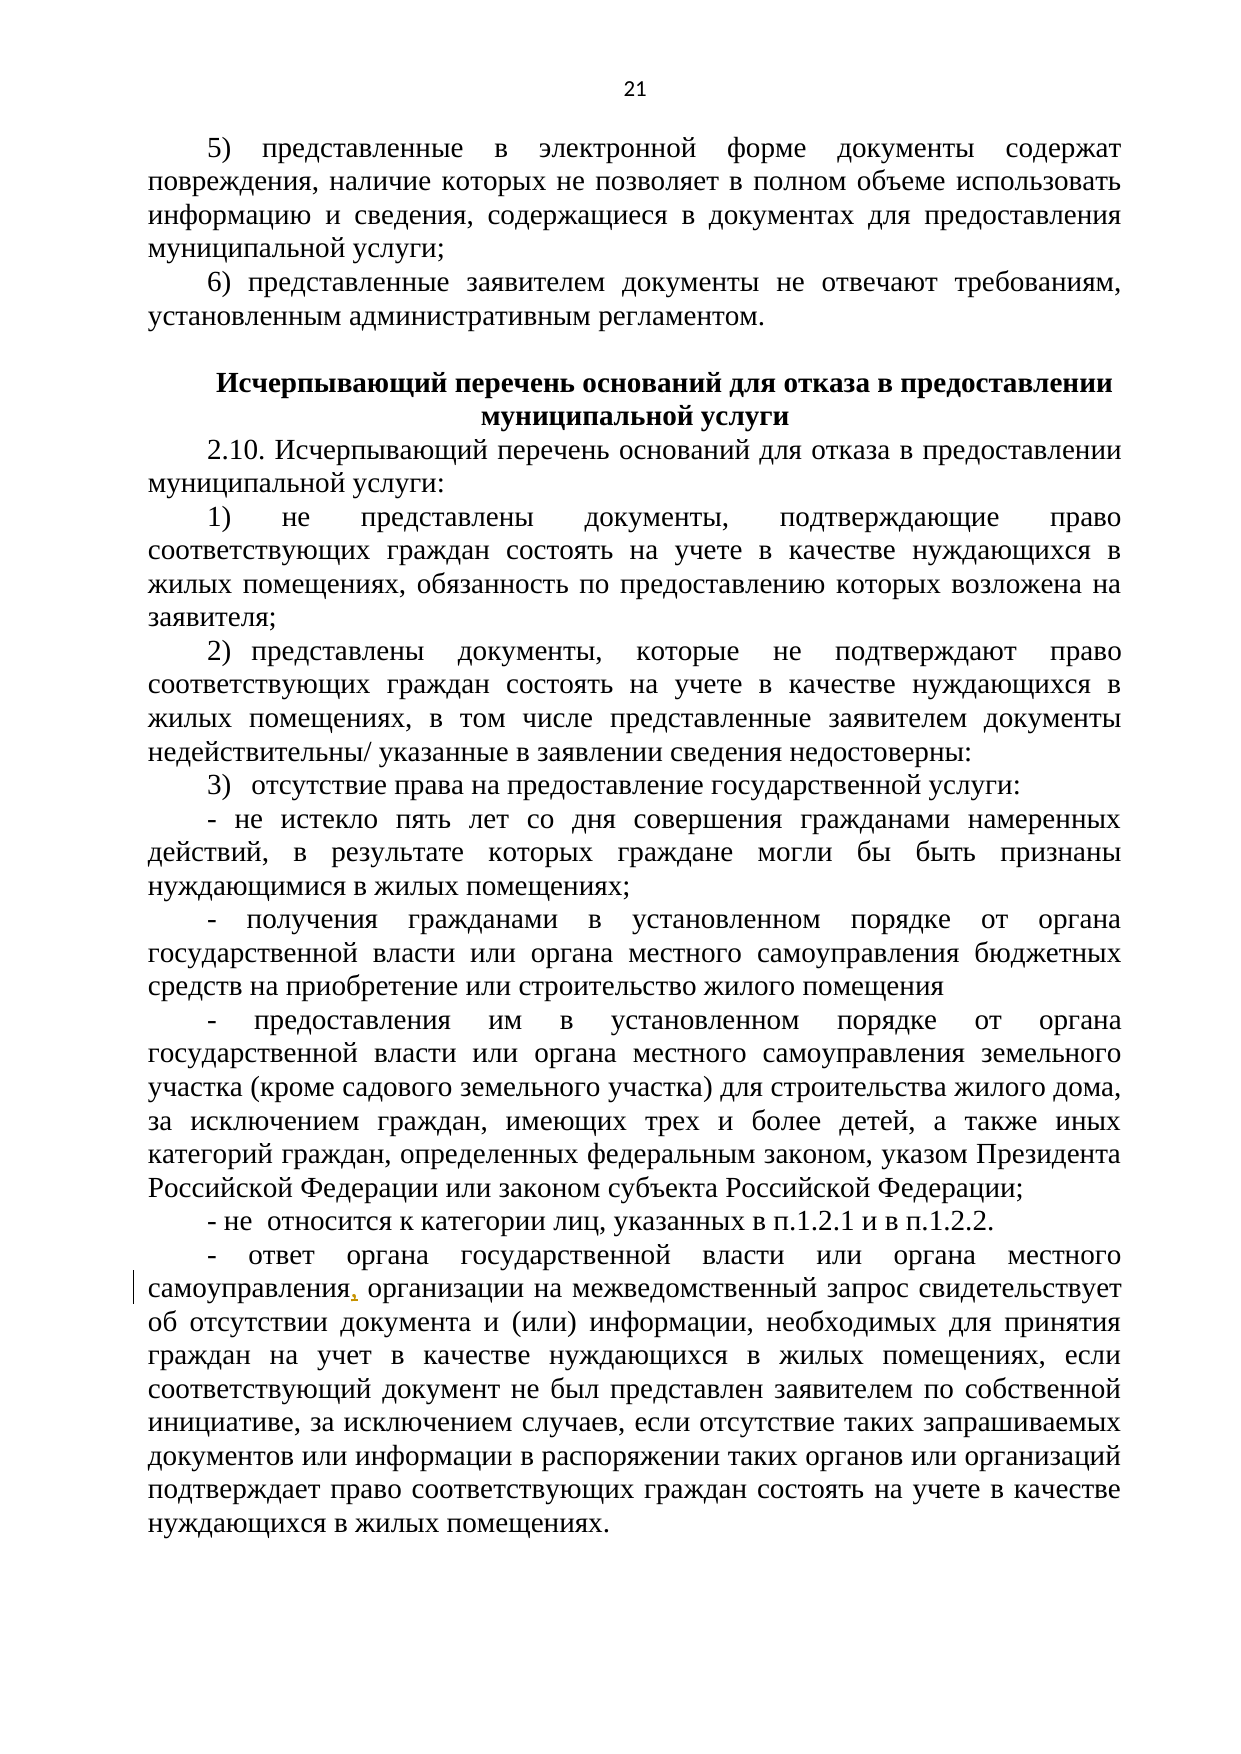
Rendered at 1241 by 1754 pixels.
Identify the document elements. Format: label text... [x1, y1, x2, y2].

text - предоставления им в установленном порядке от органа государственной власти или органа местного самоуправления земельного участка (кроме садового земельного участка) для строительства жилого дома, за исключением граждан, имеющих трех и более детей, а также иных категорий граждан, определенных федеральным законом, указом Президента Российской Федерации или законом субъекта Российской Федерации; [148, 1002, 1122, 1203]
text - получения гражданами в установленном порядке от органа государственной власти или органа местного самоуправления бюджетных средств на приобретение или строительство жилого помещения [148, 901, 1122, 1002]
text Исчерпывающий перечень оснований для отказа в предоставлении муниципальной услуги [148, 365, 1122, 432]
text 2) представлены документы, которые не подтверждают право соответствующих граждан состоять на учете в качестве нуждающихся в жилых помещениях, в том числе представленные заявителем документы недействительны/ указанные в заявлении сведения недостоверны: [148, 633, 1122, 767]
text - не истекло пять лет со дня совершения гражданами намеренных действий, в результате которых граждане могли бы быть признаны нуждающимися в жилых помещениях; [148, 801, 1122, 901]
text - не относится к категории лиц, указанных в п.1.2.1 и в п.1.2.2. [148, 1203, 1122, 1237]
text 2.10. Исчерпывающий перечень оснований для отказа в предоставлении муниципальной услуги: [148, 432, 1122, 499]
text 3) отсутствие права на предоставление государственной услуги: [148, 767, 1122, 801]
text 6) представленные заявителем документы не отвечают требованиям, установленным административным регламентом. [148, 264, 1122, 331]
text 5) представленные в электронной форме документы содержат повреждения, наличие которых не позволяет в полном объеме использовать информацию и сведения, содержащиеся в документах для предоставления муниципальной услуги; [148, 130, 1122, 264]
text - ответ органа государственной власти или органа местного самоуправления организации на межведомственный запрос свидетельствует об отсутствии документа и (или) информации, необходимых для принятия граждан на учет в качестве нуждающихся в жилых помещениях, если соответствующий документ не был представлен заявителем по собственной инициативе, за исключением случаев, если отсутствие таких запрашиваемых документов или информации в распоряжении таких органов или организаций подтверждает право соответствующих граждан состоять на учете в качестве нуждающихся в жилых помещениях. [148, 1237, 1122, 1539]
text 1) не представлены документы, подтверждающие право соответствующих граждан состоять на учете в качестве нуждающихся в жилых помещениях, обязанность по предоставлению которых возложена на заявителя; [148, 499, 1122, 633]
